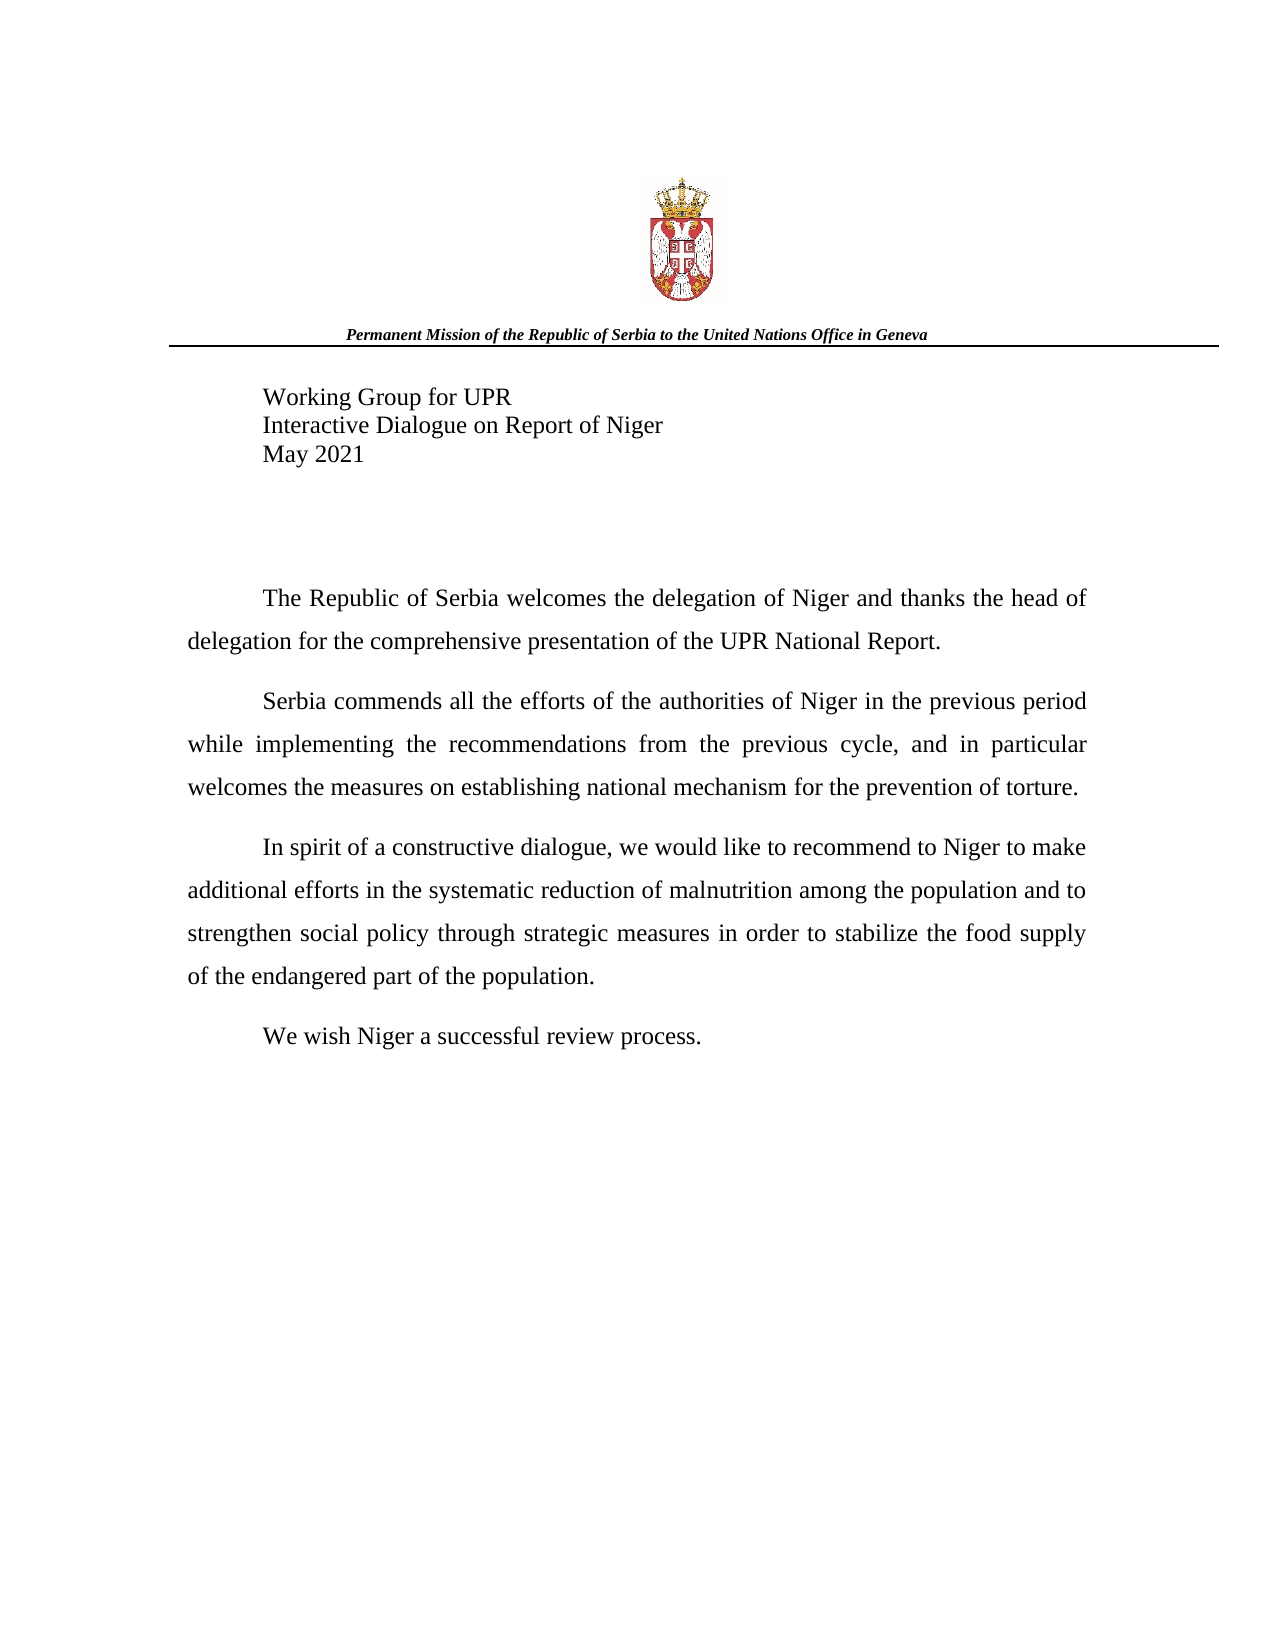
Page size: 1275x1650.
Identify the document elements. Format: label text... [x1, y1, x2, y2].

text Serbia commends all the efforts of the authorities of Niger in the previous period while implementing the recommendations from the previous cycle, and in particular welcomes the measures on establishing national mechanism for the prevention of torture. [187, 686, 1087, 801]
text Working Group for UPR [187, 382, 1087, 410]
text Interactive Dialogue on Report of Niger [187, 410, 1087, 439]
picture [637, 175, 726, 307]
text We wish Niger a successful review process. [187, 1021, 1087, 1050]
text In spirit of a constructive dialogue, we would like to recommend to Niger to make additional efforts in the systematic reduction of malnutrition among the population and to strengthen social policy through strategic measures in order to stabilize the food supply of the endangered part of the population. [187, 832, 1087, 990]
text The Republic of Serbia welcomes the delegation of Niger and thanks the head of delegation for the comprehensive presentation of the UPR National Report. [187, 583, 1087, 655]
text May 2021 [187, 439, 1087, 468]
text Permanent Mission of the of to the United Nations Office in [187, 325, 1087, 344]
